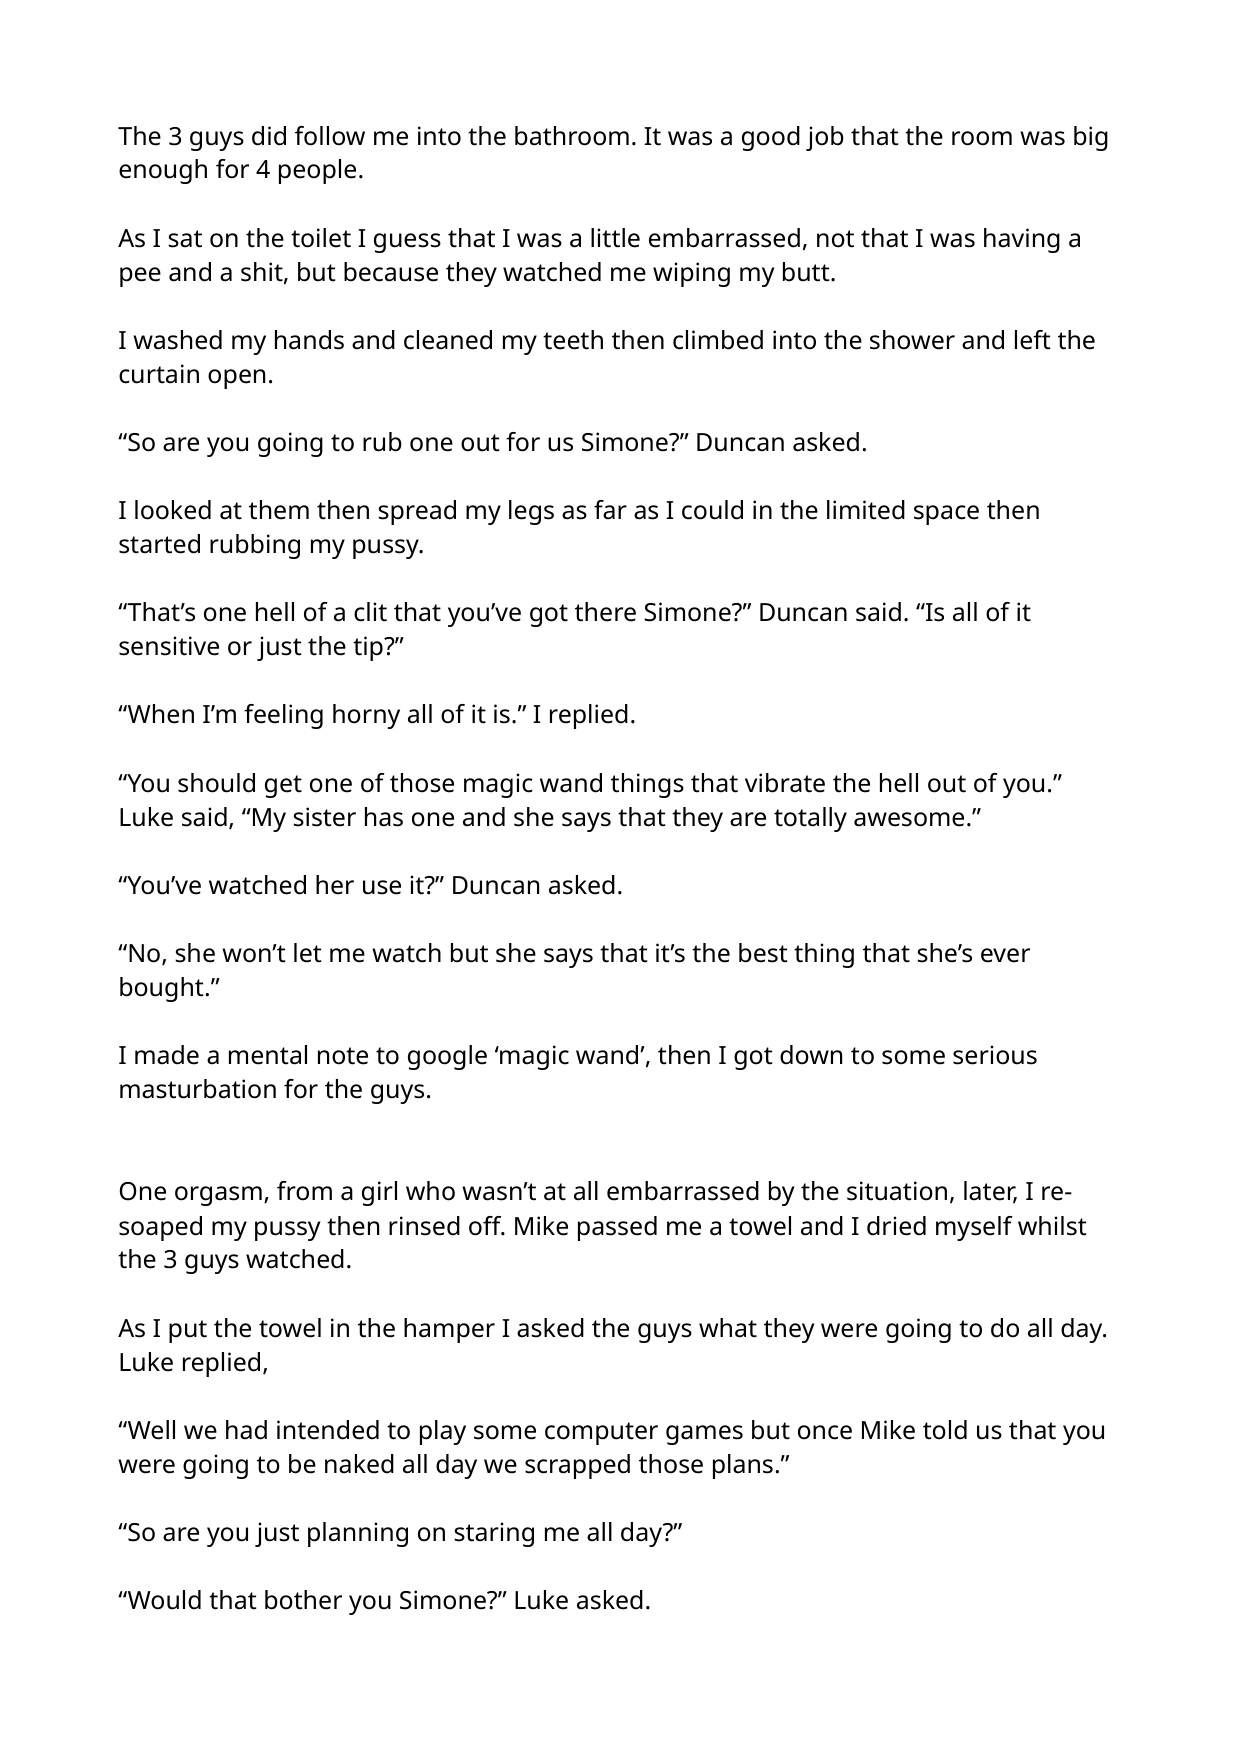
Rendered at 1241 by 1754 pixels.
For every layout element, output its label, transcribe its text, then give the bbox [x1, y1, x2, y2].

text “That’s one hell of a clit that you’ve got there Simone?” Duncan said. “Is all of it sensitive or just the tip?” [118, 595, 1122, 663]
text I looked at them then spread my legs as far as I could in the limited space then started rubbing my pussy. [118, 493, 1122, 561]
text “You’ve watched her use it?” Duncan asked. [118, 867, 1122, 902]
text “No, she won’t let me watch but she says that it’s the best thing that she’s ever bought.” [118, 936, 1122, 1004]
text “So are you going to rub one out for us Simone?” Duncan asked. [118, 425, 1122, 459]
text “Well we had intended to play some computer games but once Mike told us that you were going to be naked all day we scrapped those plans.” [118, 1412, 1122, 1481]
text “Would that bother you Simone?” Luke asked. [118, 1583, 1122, 1617]
text One orgasm, from a girl who wasn’t at all embarrassed by the situation, later, I re-soaped my pussy then rinsed off. Mike passed me a towel and I dried myself whilst the 3 guys watched. [118, 1174, 1122, 1276]
text The 3 guys did follow me into the bathroom. It was a good job that the room was big enough for 4 people. [118, 118, 1122, 186]
text I washed my hands and cleaned my teeth then climbed into the shower and left the curtain open. [118, 322, 1122, 391]
text As I sat on the toilet I guess that I was a little embarrassed, not that I was having a pee and a shit, but because they watched me wiping my butt. [118, 220, 1122, 288]
text As I put the towel in the hamper I asked the guys what they were going to do all day. Luke replied, [118, 1310, 1122, 1378]
text “When I’m feeling horny all of it is.” I replied. [118, 697, 1122, 731]
text “So are you just planning on staring me all day?” [118, 1515, 1122, 1549]
text I made a mental note to google ‘magic wand’, then I got down to some serious masturbation for the guys. [118, 1038, 1122, 1106]
text “You should get one of those magic wand things that vibrate the hell out of you.” Luke said, “My sister has one and she says that they are totally awesome.” [118, 765, 1122, 833]
